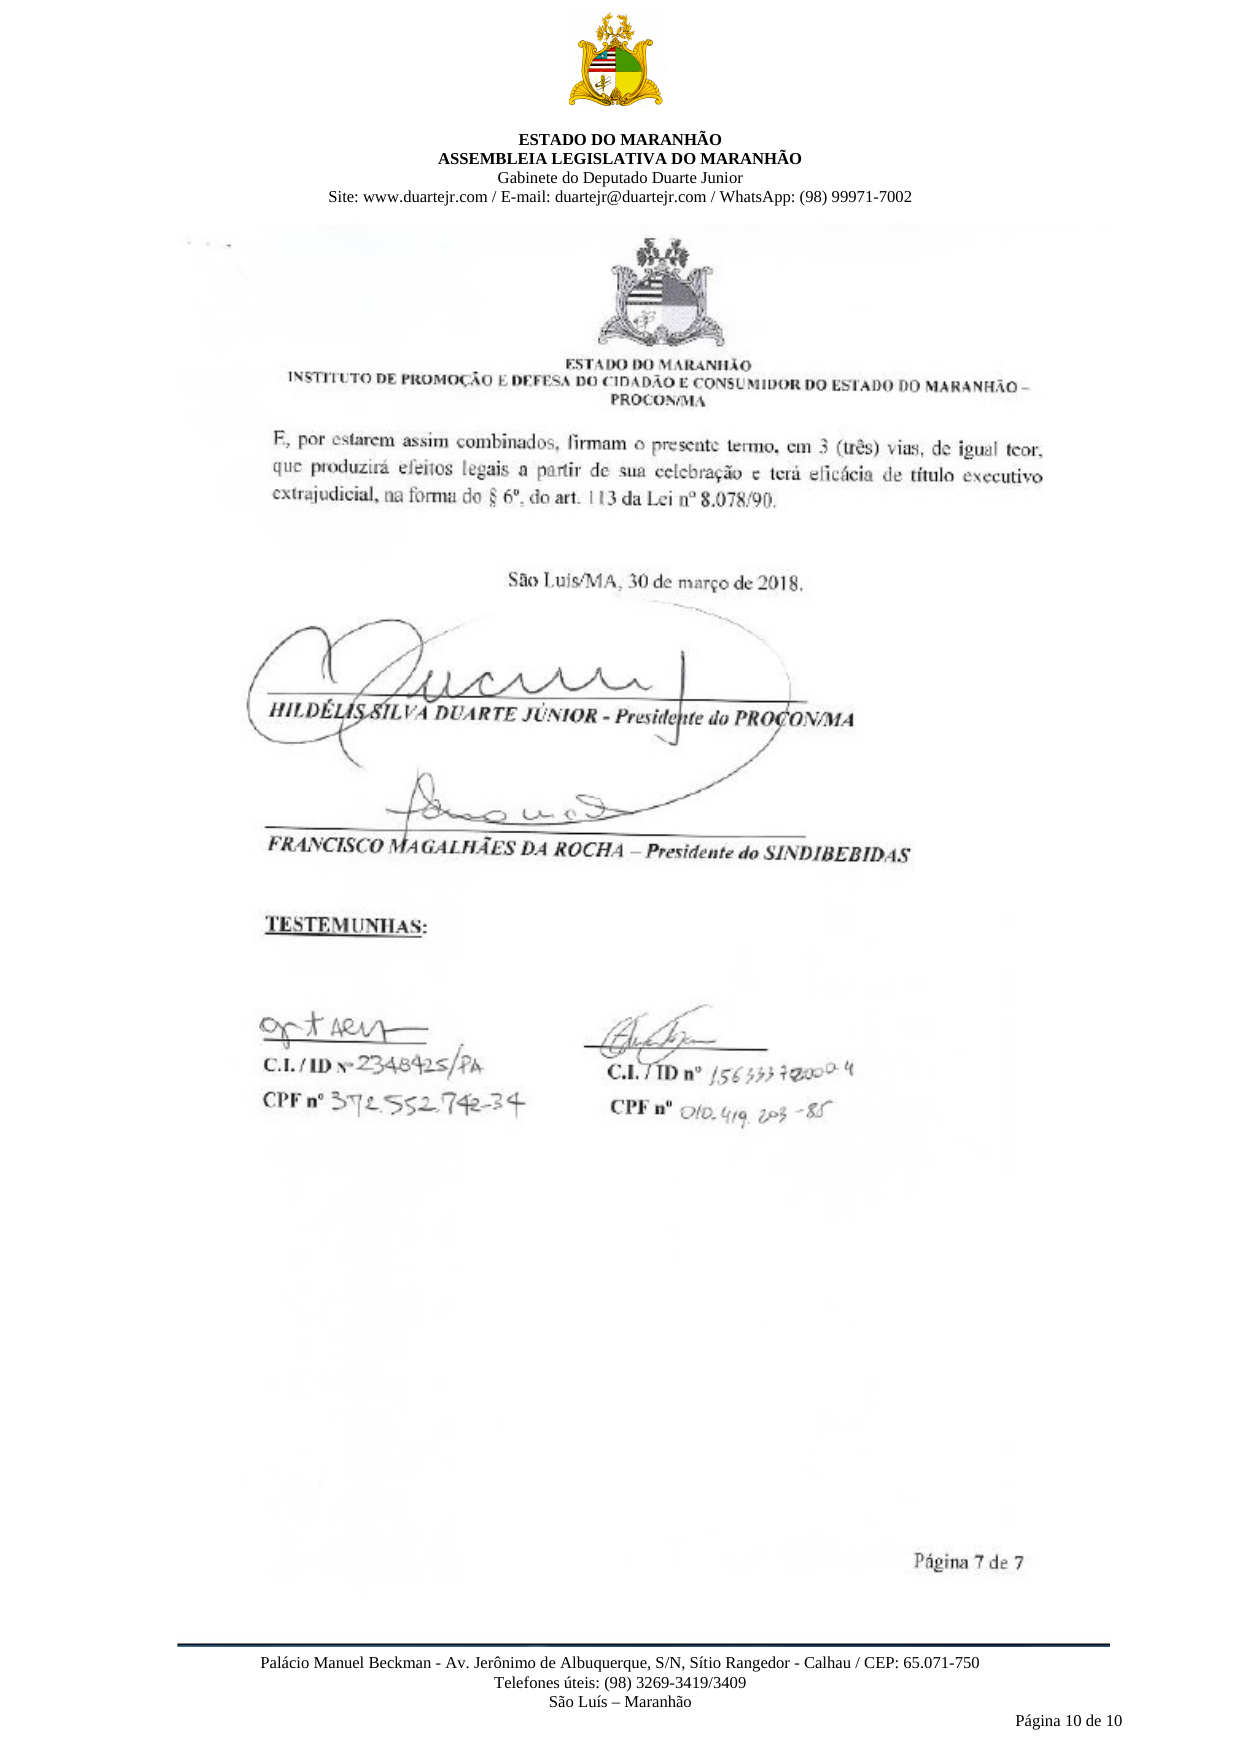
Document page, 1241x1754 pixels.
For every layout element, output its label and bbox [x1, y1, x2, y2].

picture [568, 12, 666, 107]
picture [177, 221, 1110, 1647]
